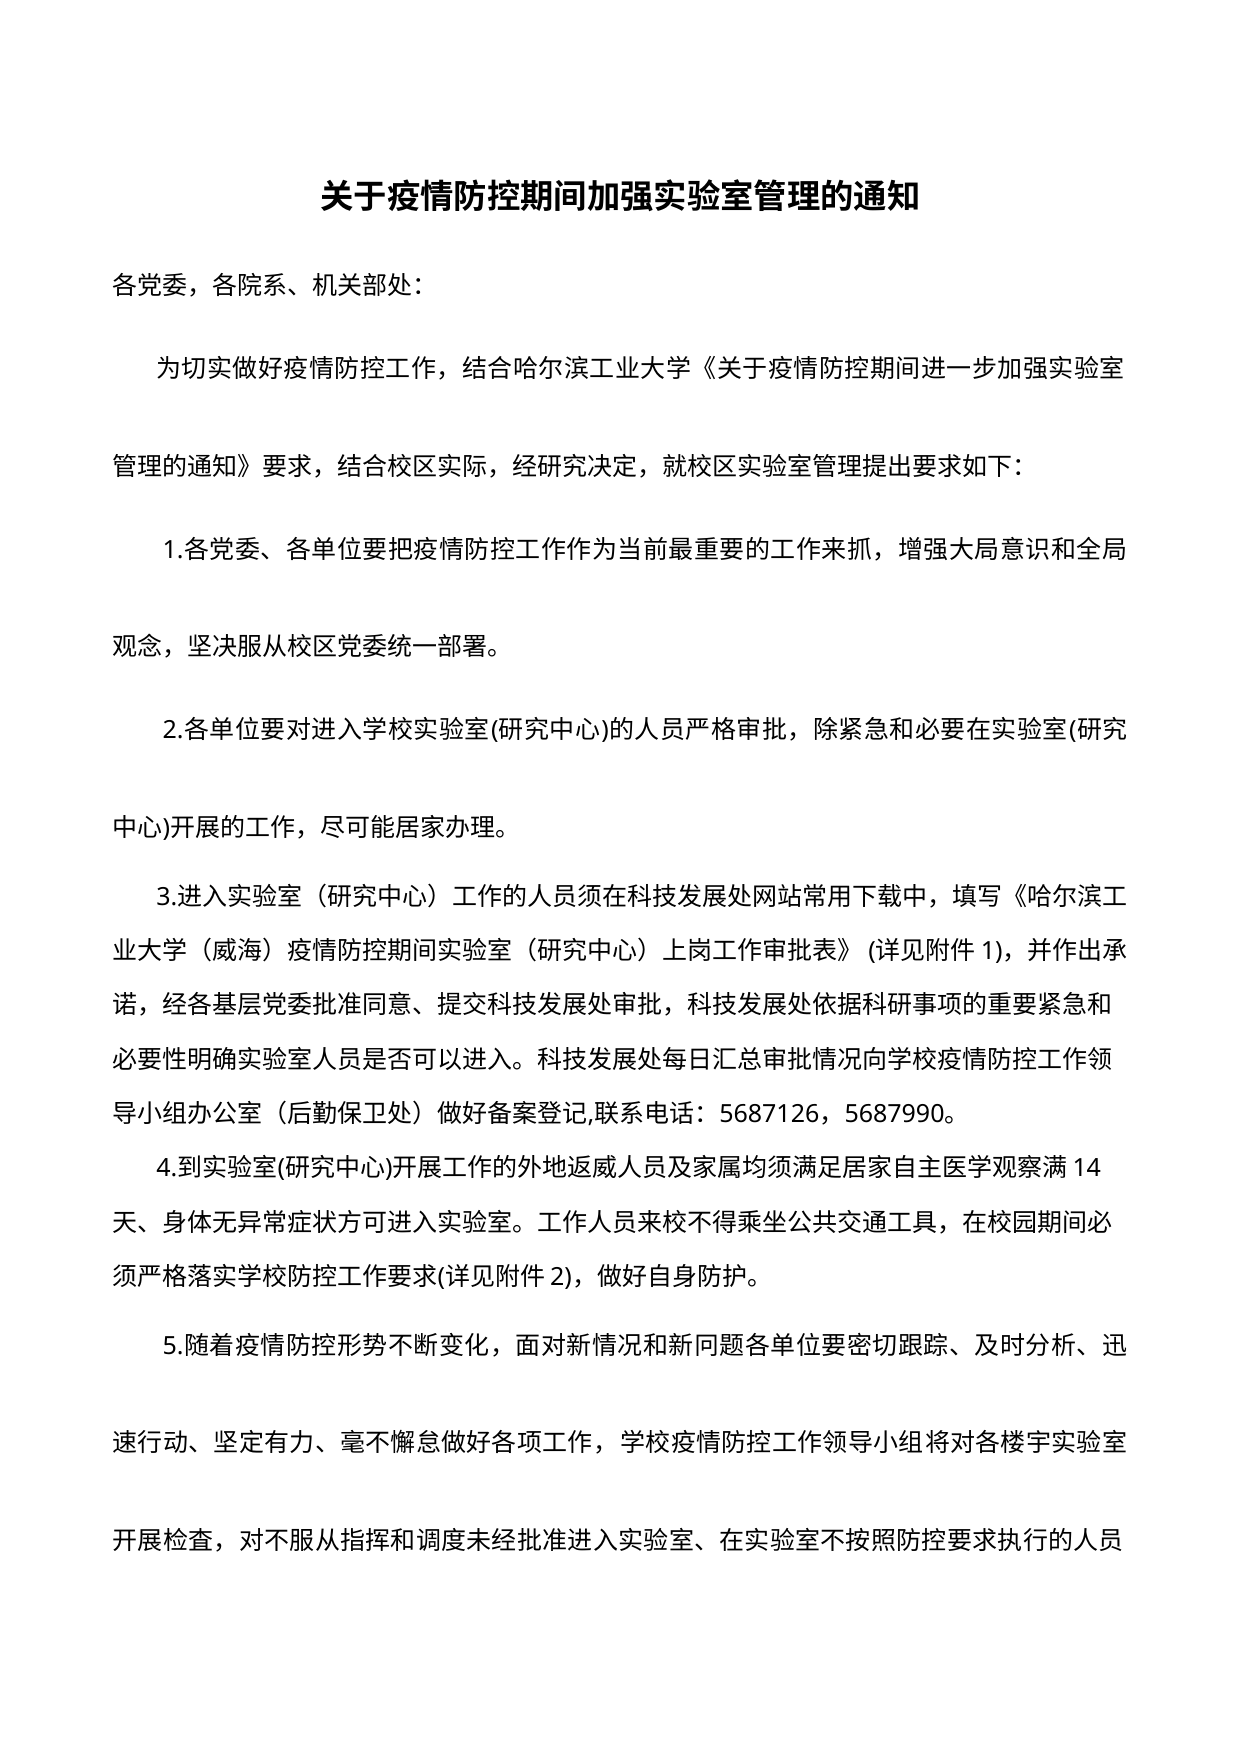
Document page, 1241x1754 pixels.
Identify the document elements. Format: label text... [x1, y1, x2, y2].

text 2.各单位要对进入学校实验室(研究中心)的人员严格审批，除紧急和必要在实验室(研究中心)开展的工作，尽可能居家办理。 [112, 695, 1128, 858]
text 关于疫情防控期间加强实验室管理的通知 [112, 162, 1128, 227]
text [112, 1311, 1128, 1571]
text 各党委，各院系、机关部处： [112, 251, 1128, 316]
text 3.进入实验室（研究中心）工作的人员须在科技发展处网站常用下载中，填写《哈尔滨工业大学（威海）疫情防控期间实验室（研究中心）上岗工作审批表》 (详见附件1)，并作出承诺，经各基层党委批准同意、提交科技发展处审批，科技发展处依据科研事项的重要紧急和必要性明确实验室人员是否可以进入。科技发展处每日汇总审批情况向学校疫情防控工作领导小组办公室（后勤保卫处）做好备案登记,联系电话：5687126，5687990。 [112, 876, 1128, 1130]
text 4.到实验室(研究中心)开展工作的外地返威人员及家属均须满足居家自主医学观察满14天、身体无异常症状方可进入实验室。工作人员来校不得乘坐公共交通工具，在校园期间必须严格落实学校防控工作要求(详见附件2)，做好自身防护。 [112, 1148, 1128, 1293]
text 为切实做好疫情防控工作，结合哈尔滨工业大学《关于疫情防控期间进一步加强实验室管理的通知》要求，结合校区实际，经研究决定，就校区实验室管理提出要求如下： [112, 334, 1128, 497]
text 1.各党委、各单位要把疫情防控工作作为当前最重要的工作来抓，增强大局意识和全局观念，坚决服从校区党委统一部署。 [112, 515, 1128, 677]
